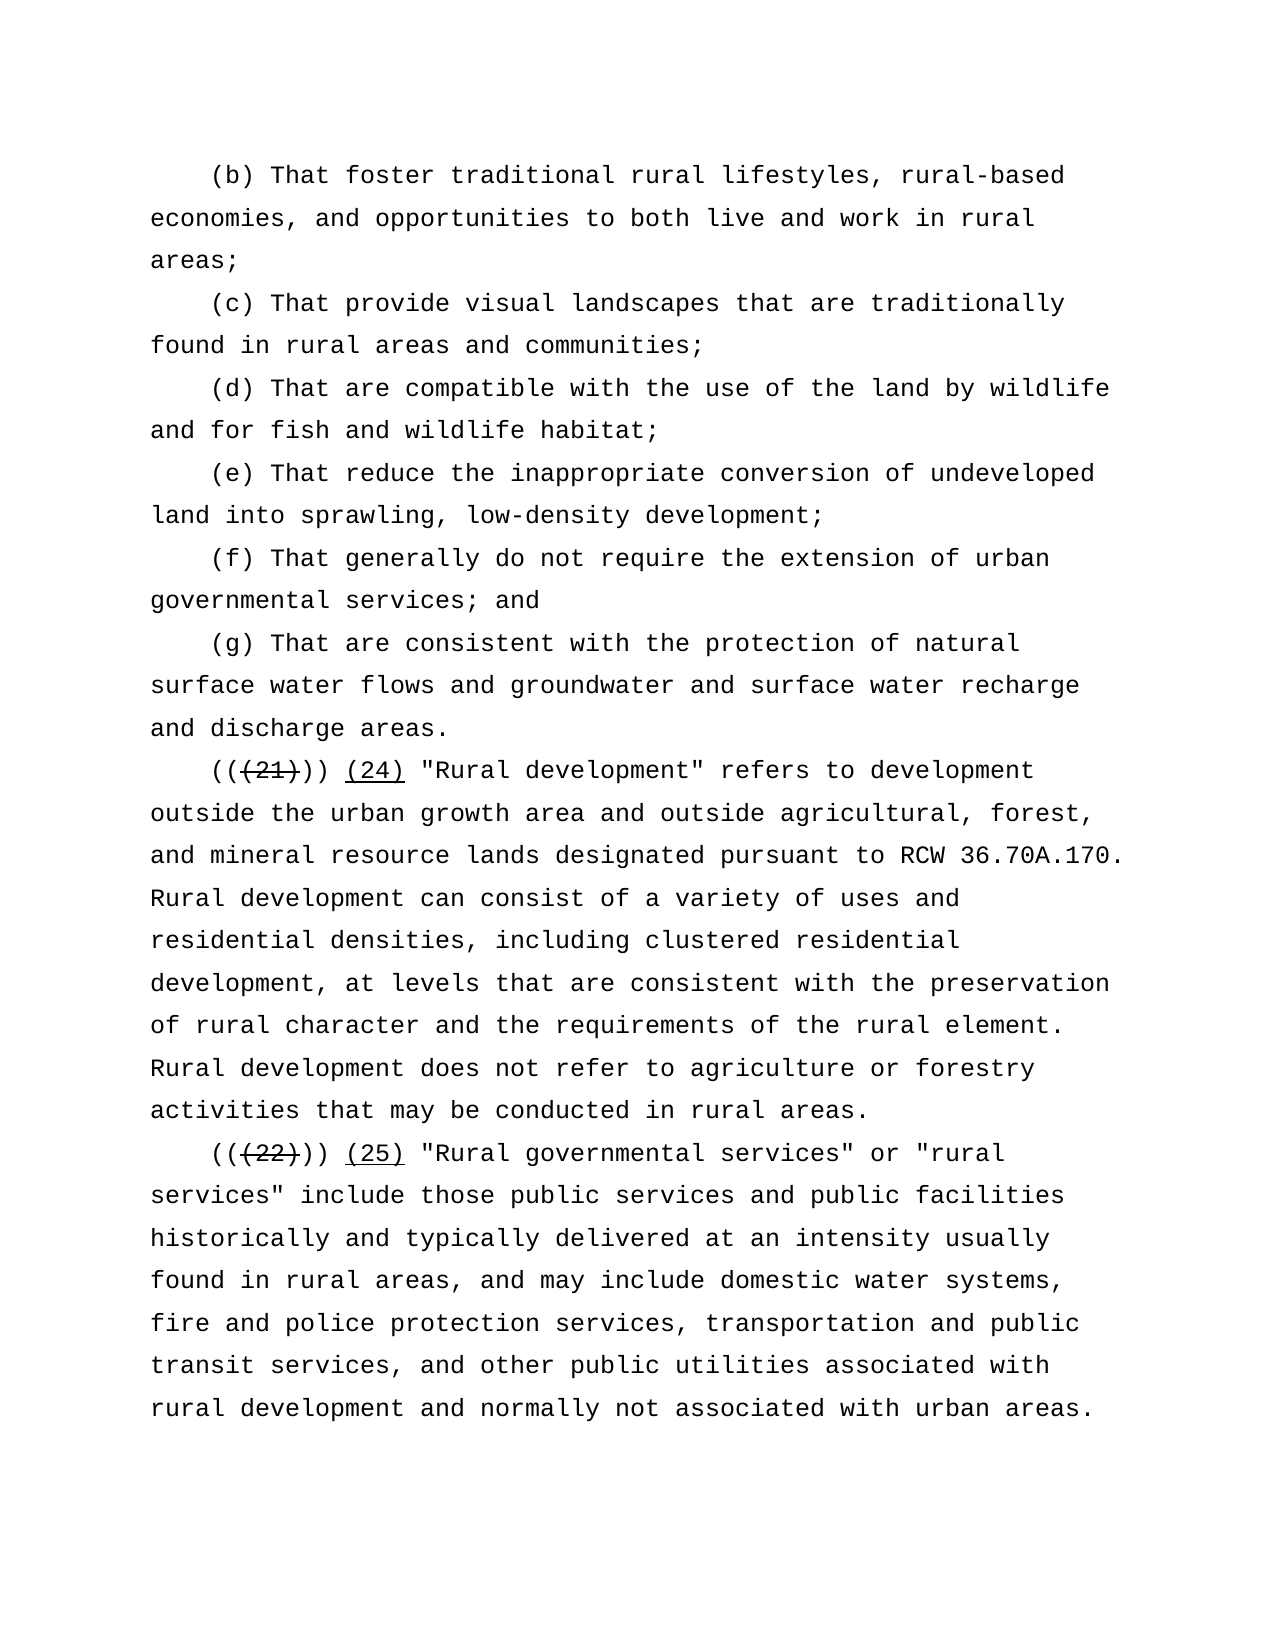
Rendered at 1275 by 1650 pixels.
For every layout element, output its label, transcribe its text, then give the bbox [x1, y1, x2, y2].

text (((21))) (24) "Rural development" refers to development outside the urban growth area and outside agricultural, forest, and mineral resource lands designated pursuant to RCW 36.70A.170. Rural development can consist of a variety of uses and residential densities, including clustered residential development, at levels that are consistent with the preservation of rural character and the requirements of the rural element. Rural development does not refer to agriculture or forestry activities that may be conducted in rural areas. [150, 745, 1125, 1127]
text (d) That are compatible with the use of the land by wildlife and for fish and wildlife habitat; [150, 362, 1125, 447]
text (e) That reduce the inappropriate conversion of undeveloped land into sprawling, low-density development; [150, 447, 1125, 532]
text (g) That are consistent with the protection of natural surface water flows and groundwater and surface water recharge and discharge areas. [150, 617, 1125, 745]
text (c) That provide visual landscapes that are traditionally found in rural areas and communities; [150, 277, 1125, 362]
text (f) That generally do not require the extension of urban governmental services; and [150, 532, 1125, 617]
text (b) That foster traditional rural lifestyles, rural-based economies, and opportunities to both live and work in rural areas; [150, 150, 1125, 277]
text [150, 1127, 1125, 1425]
